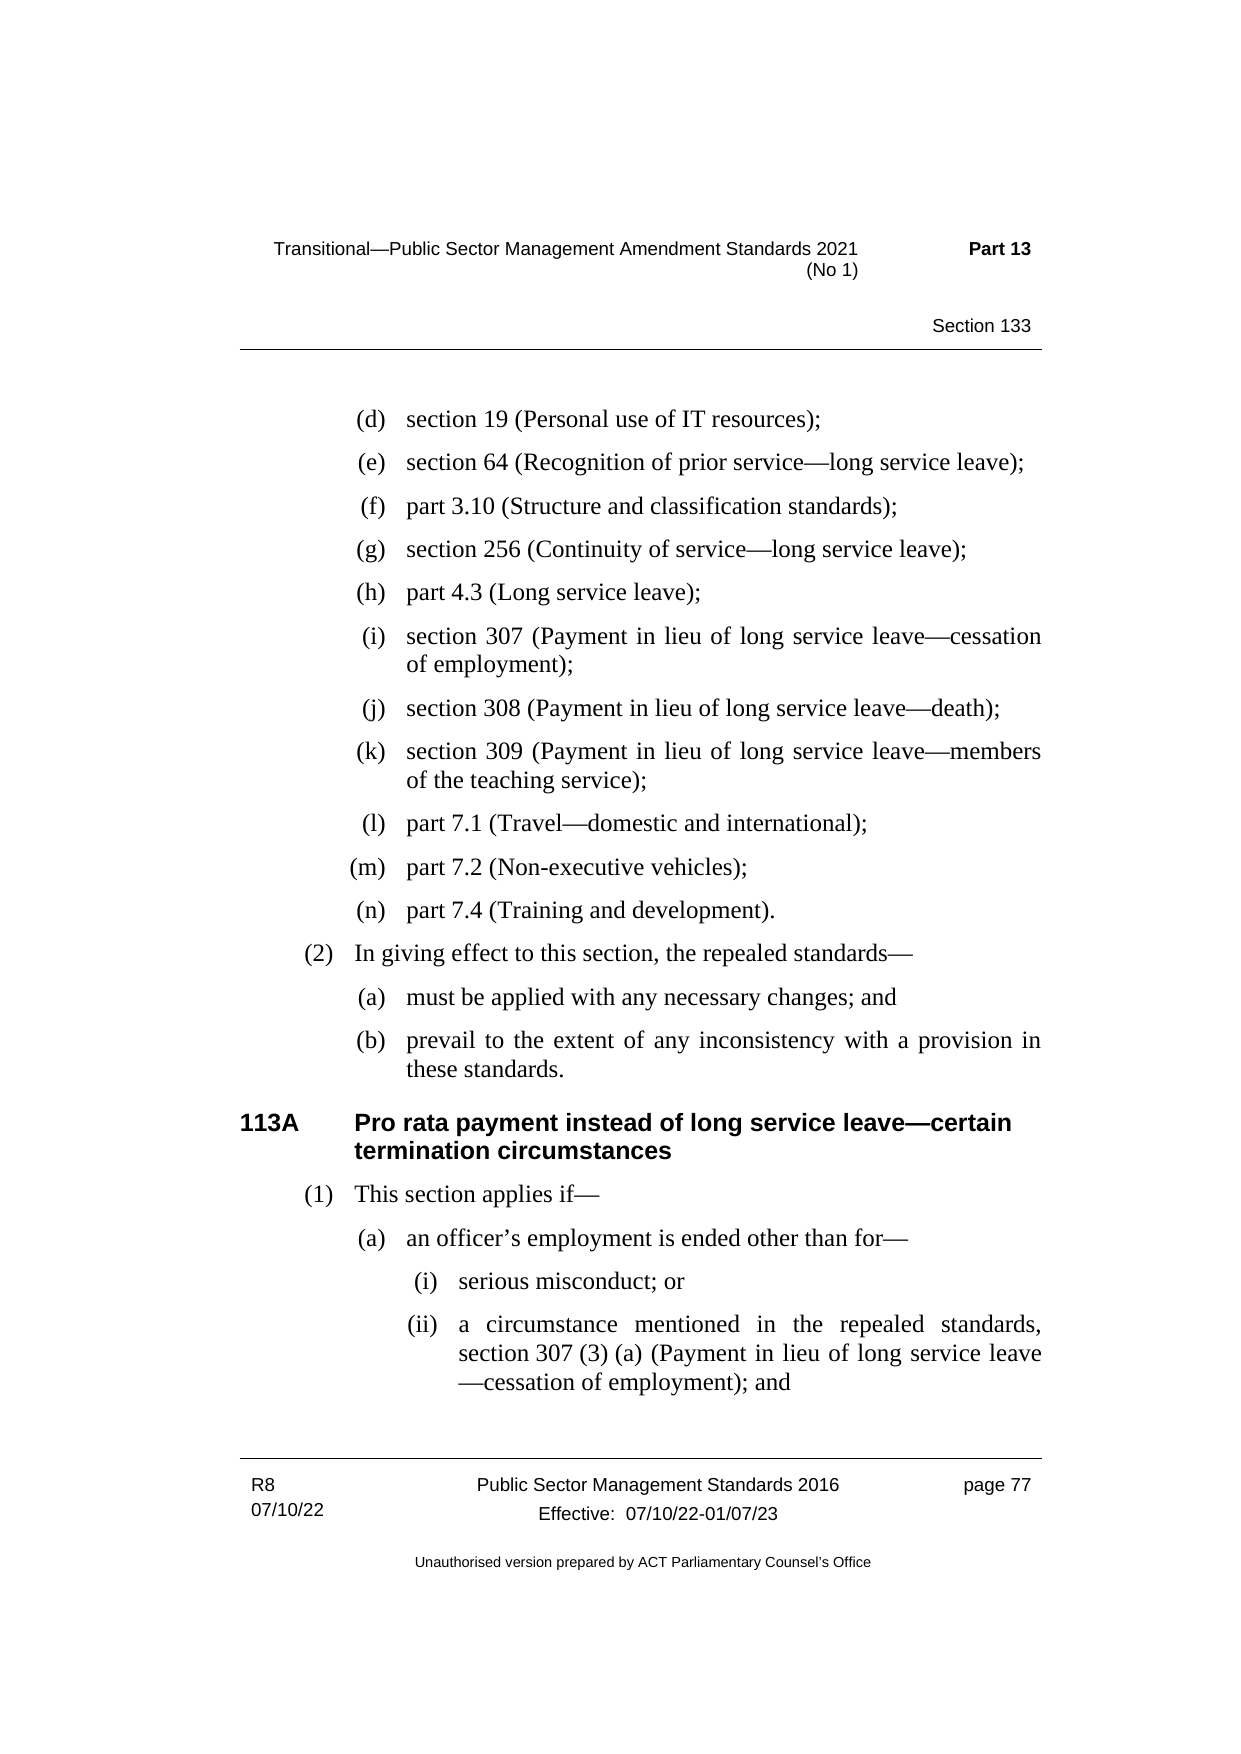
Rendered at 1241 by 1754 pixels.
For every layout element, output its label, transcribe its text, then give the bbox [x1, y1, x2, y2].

text (f) part 3.10 (Structure and classification standards); [239, 491, 1042, 519]
text (n) part 7.4 (Training and development). [239, 895, 1042, 924]
text (h) part 4.3 (Long service leave); [239, 577, 1042, 606]
text (m) part 7.2 (Non-executive vehicles); [239, 852, 1042, 880]
text (e) section 64 (Recognition of prior service—long service leave); [239, 447, 1042, 476]
text 113A Pro rata payment instead of long service leave—certain termination circumstances [239, 1107, 1042, 1165]
text (i) section 307 (Payment in lieu of long service leave—cessation of employment); [239, 621, 1042, 678]
text (i) serious misconduct; or [239, 1266, 1042, 1295]
text (k) section 309 (Payment in lieu of long service leave—members of the teaching service); [239, 736, 1042, 794]
text (g) section 256 (Continuity of service—long service leave); [239, 534, 1042, 563]
text (a) must be applied with any necessary changes; and [239, 982, 1042, 1010]
text (1) This section applies if— [239, 1179, 1042, 1208]
text (a) an officer’s employment is ended other than for— [239, 1223, 1042, 1252]
text (l) part 7.1 (Travel—domestic and international); [239, 808, 1042, 837]
text (b) prevail to the extent of any inconsistency with a provision in these standards. [239, 1025, 1042, 1082]
text (ii) a circumstance mentioned in the repealed standards, section 307 (3) (a) (Payment in lieu of long service leave—cessation of employment); and [239, 1309, 1042, 1396]
text (d) section 19 (Personal use of IT resources); [239, 404, 1042, 433]
text (2) In giving effect to this section, the repealed standards— [239, 938, 1042, 967]
text (j) section 308 (Payment in lieu of long service leave—death); [239, 693, 1042, 722]
